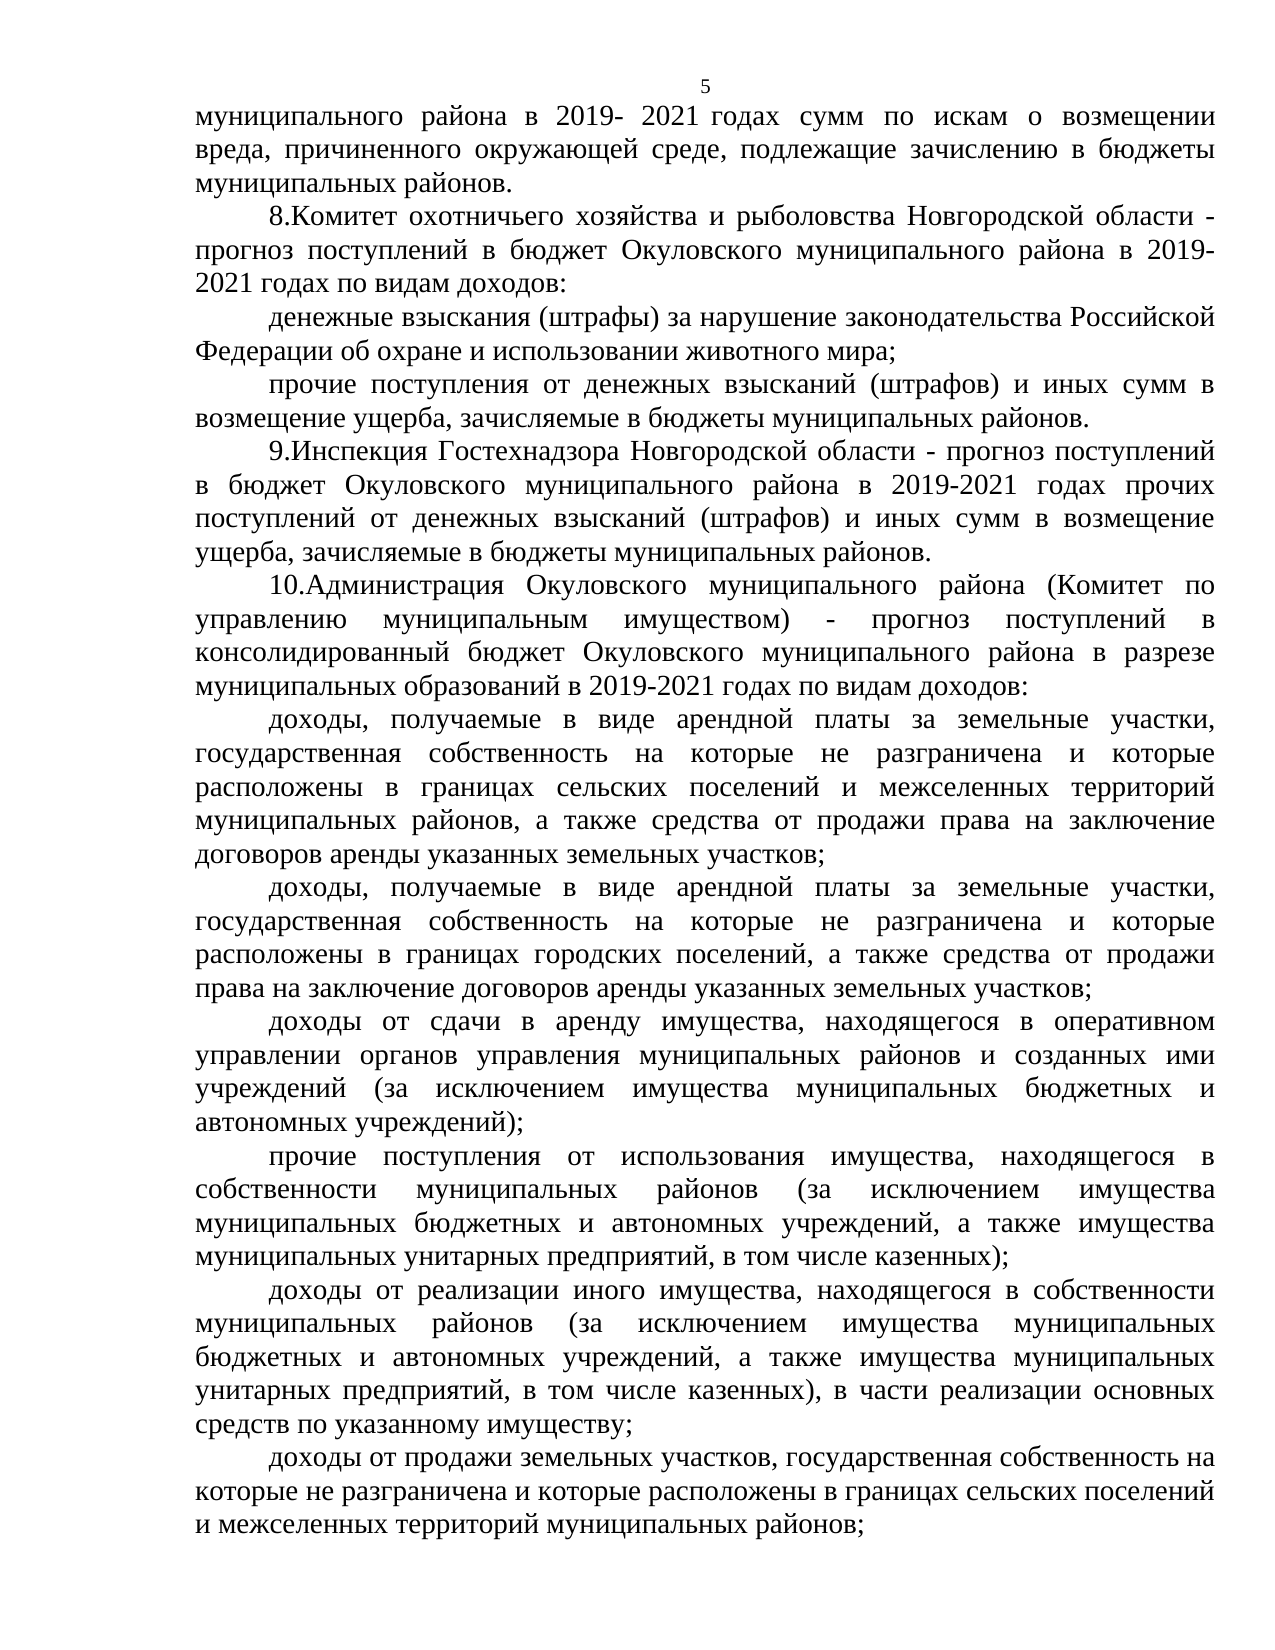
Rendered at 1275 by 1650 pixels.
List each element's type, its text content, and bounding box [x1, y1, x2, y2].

text доходы от реализации иного имущества, находящегося в собственности муниципальных районов (за исключением имущества муниципальных бюджетных и автономных учреждений, а также имущества муниципальных унитарных предприятий, в том числе казенных), в части реализации основных средств по указанному имуществу; [195, 1272, 1216, 1439]
text доходы от продажи земельных участков, государственная собственность на которые не разграничена и которые расположены в границах сельских поселений и межселенных территорий муниципальных районов; [195, 1439, 1216, 1540]
text доходы от сдачи в аренду имущества, находящегося в оперативном управлении органов управления муниципальных районов и созданных ими учреждений (за исключением имущества муниципальных бюджетных и автономных учреждений); [195, 1003, 1216, 1138]
text доходы, получаемые в виде арендной платы за земельные участки, государственная собственность на которые не разграничена и которые расположены в границах сельских поселений и межселенных территорий муниципальных районов, а также средства от продажи права на заключение договоров аренды указанных земельных участков; [195, 702, 1216, 869]
text 10.Администрация Окуловского муниципального района (Комитет по управлению муниципальным имуществом) - прогноз поступлений в консолидированный бюджет Окуловского муниципального района в разрезе муниципальных образований в 2019-2021 годах по видам доходов: [195, 567, 1216, 702]
text доходы, получаемые в виде арендной платы за земельные участки, государственная собственность на которые не разграничена и которые расположены в границах городских поселений, а также средства от продажи права на заключение договоров аренды указанных земельных участков; [195, 869, 1216, 1003]
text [195, 98, 1216, 198]
text денежные взыскания (штрафы) за нарушение законодательства Российской Федерации об охране и использовании животного мира; [195, 299, 1216, 366]
text 8.Комитет охотничьего хозяйства и рыболовства Новгородской области - прогноз поступлений в бюджет Окуловского муниципального района в 2019-2021 годах по видам доходов: [195, 198, 1216, 299]
text прочие поступления от использования имущества, находящегося в собственности муниципальных районов (за исключением имущества муниципальных бюджетных и автономных учреждений, а также имущества муниципальных унитарных предприятий, в том числе казенных); [195, 1138, 1216, 1272]
text 9.Инспекция Гостехнадзора Новгородской области - прогноз поступлений в бюджет Окуловского муниципального района в 2019-2021 годах прочих поступлений от денежных взысканий (штрафов) и иных сумм в возмещение ущерба, зачисляемые в бюджеты муниципальных районов. [195, 433, 1216, 567]
text прочие поступления от денежных взысканий (штрафов) и иных сумм в возмещение ущерба, зачисляемые в бюджеты муниципальных районов. [195, 366, 1216, 433]
